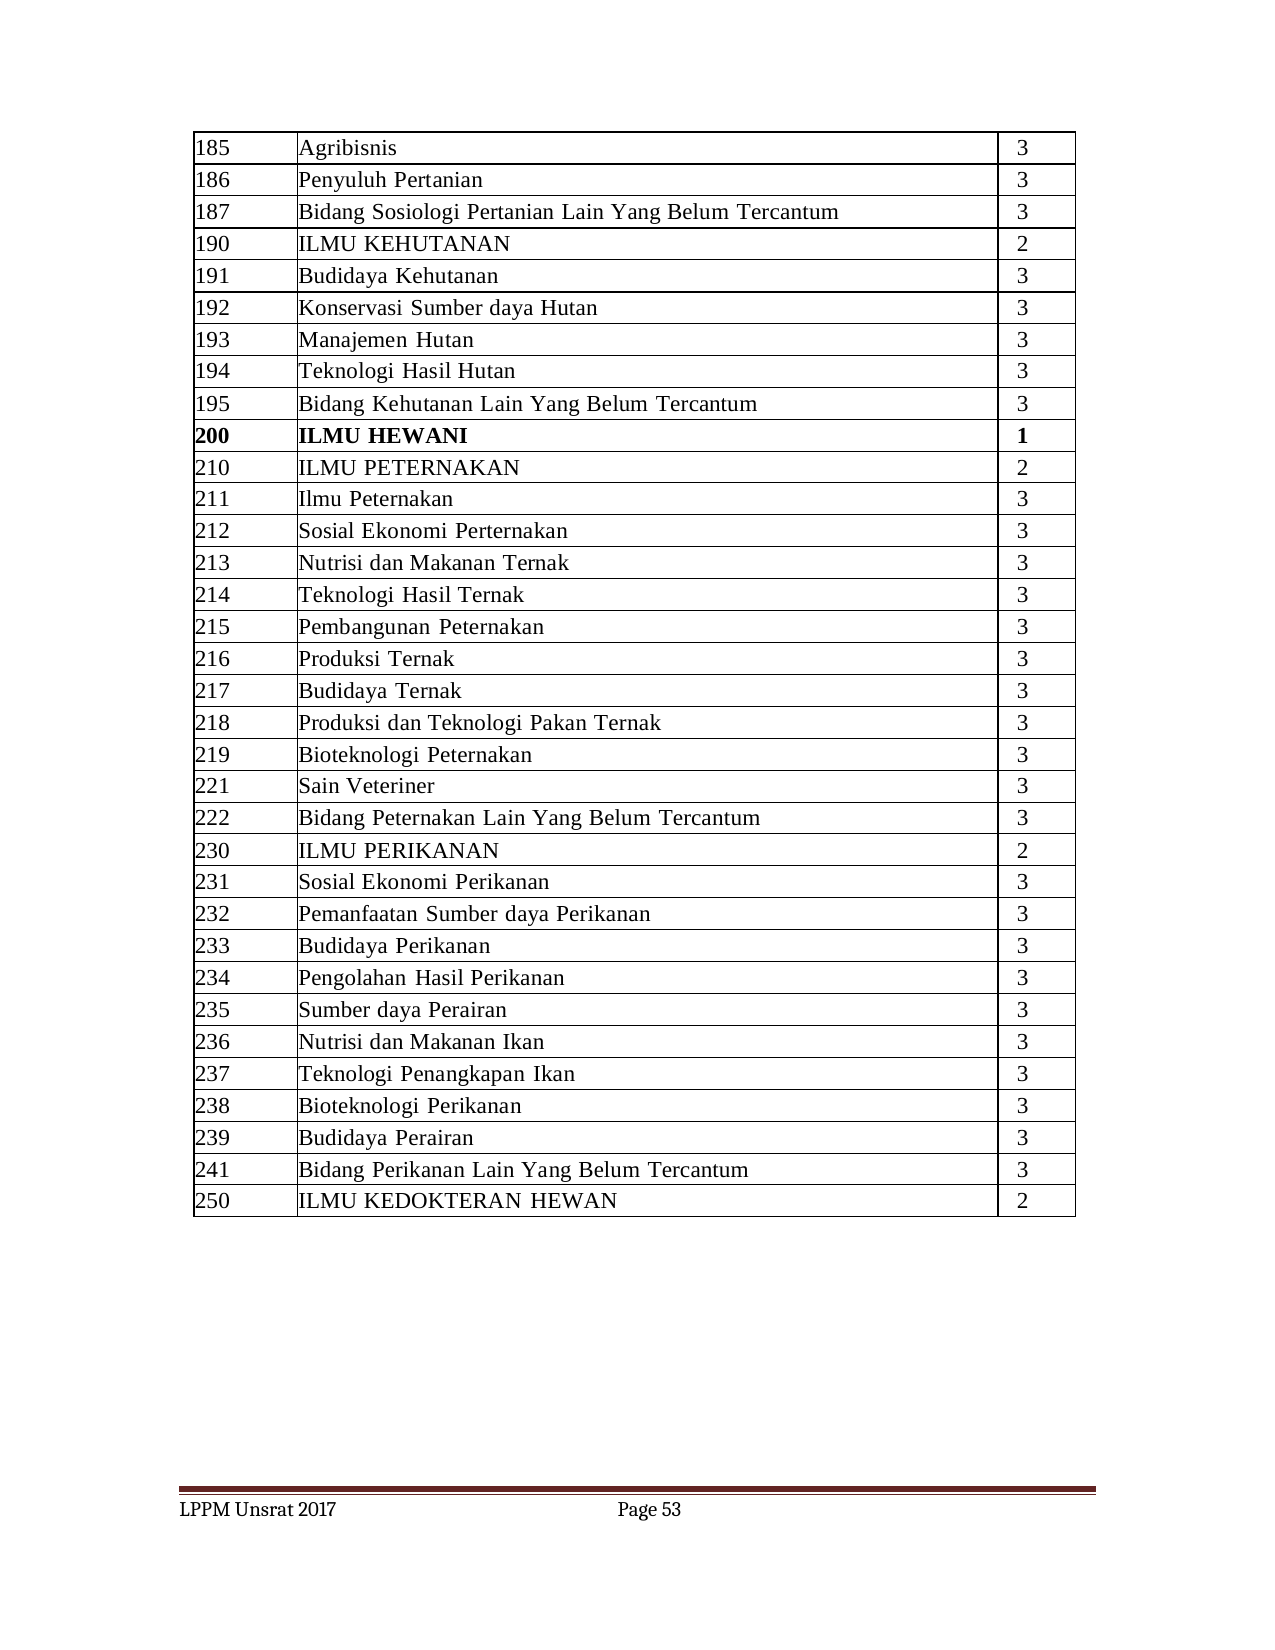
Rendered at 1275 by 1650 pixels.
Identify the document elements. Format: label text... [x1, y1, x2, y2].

table_cell Agribisnis [298, 133, 997, 163]
table_cell 233 [195, 930, 297, 961]
table_cell Pemanfaatan Sumber daya Perikanan [298, 898, 997, 929]
table_cell 186 [195, 165, 297, 195]
table_cell Manajemen Hutan [298, 324, 997, 355]
table_cell Bidang Perikanan Lain Yang Belum Tercantum [298, 1154, 997, 1184]
table_cell Budidaya Kehutanan [298, 260, 997, 291]
table_cell 3 [999, 866, 1075, 897]
table_cell Sosial Ekonomi Perternakan [298, 515, 997, 546]
table_cell 213 [195, 547, 297, 578]
table_cell 3 [999, 388, 1075, 419]
table_cell Bidang Kehutanan Lain Yang Belum Tercantum [298, 388, 997, 419]
table_cell Nutrisi dan Makanan Ternak [298, 547, 997, 578]
table_cell 3 [999, 515, 1075, 546]
table_cell 3 [999, 739, 1075, 770]
table_cell Penyuluh Pertanian [298, 165, 997, 195]
table_cell 3 [999, 611, 1075, 642]
table_cell 210 [195, 452, 297, 482]
table_cell 234 [195, 962, 297, 993]
table_cell 222 [195, 803, 297, 833]
table_cell Konservasi Sumber daya Hutan [298, 293, 997, 323]
table_cell 3 [999, 547, 1075, 578]
table_cell 3 [999, 1026, 1075, 1057]
table_cell 2 [999, 834, 1075, 865]
table_cell 221 [195, 771, 297, 802]
table_cell 3 [999, 165, 1075, 195]
table_cell Bioteknologi Perikanan [298, 1090, 997, 1121]
table_cell ILMU KEDOKTERAN HEWAN [298, 1185, 997, 1216]
table_cell 3 [999, 133, 1075, 163]
table_cell 241 [195, 1154, 297, 1184]
table_cell 2 [999, 1185, 1075, 1216]
table_cell Pembangunan Peternakan [298, 611, 997, 642]
table_cell 192 [195, 293, 297, 323]
table_cell 194 [195, 356, 297, 387]
table_cell 3 [999, 483, 1075, 514]
table_cell Bidang Sosiologi Pertanian Lain Yang Belum Tercantum [298, 196, 997, 227]
table_cell 3 [999, 356, 1075, 387]
table_cell 3 [999, 675, 1075, 706]
table_cell 235 [195, 994, 297, 1025]
table_cell 216 [195, 643, 297, 674]
table_cell 3 [999, 962, 1075, 993]
table_cell ILMU PERIKANAN [298, 834, 997, 865]
table_cell 219 [195, 739, 297, 770]
table_cell 200 [195, 420, 297, 451]
table_cell ILMU PETERNAKAN [298, 452, 997, 482]
table_cell 3 [999, 930, 1075, 961]
table_cell 239 [195, 1122, 297, 1153]
table_cell 3 [999, 771, 1075, 802]
table_cell 232 [195, 898, 297, 929]
table_cell 3 [999, 579, 1075, 610]
table_cell 215 [195, 611, 297, 642]
table_cell Teknologi Hasil Hutan [298, 356, 997, 387]
table_cell 3 [999, 994, 1075, 1025]
table_cell Sumber daya Perairan [298, 994, 997, 1025]
table_cell 214 [195, 579, 297, 610]
table_cell Teknologi Hasil Ternak [298, 579, 997, 610]
table_cell ILMU KEHUTANAN [298, 229, 997, 259]
table_cell 3 [999, 1090, 1075, 1121]
table_cell 236 [195, 1026, 297, 1057]
table_cell 3 [999, 324, 1075, 355]
table_cell Sosial Ekonomi Perikanan [298, 866, 997, 897]
table_cell ILMU HEWANI [298, 420, 997, 451]
table_cell Budidaya Perikanan [298, 930, 997, 961]
table_cell 211 [195, 483, 297, 514]
table_cell Bidang Peternakan Lain Yang Belum Tercantum [298, 803, 997, 833]
table_cell Produksi Ternak [298, 643, 997, 674]
table_cell 3 [999, 898, 1075, 929]
table_cell 187 [195, 196, 297, 227]
table_cell 195 [195, 388, 297, 419]
table_cell 231 [195, 866, 297, 897]
table_cell Teknologi Penangkapan Ikan [298, 1058, 997, 1089]
table_cell 250 [195, 1185, 297, 1216]
table_cell Produksi dan Teknologi Pakan Ternak [298, 707, 997, 738]
table_cell Sain Veteriner [298, 771, 997, 802]
table_cell Bioteknologi Peternakan [298, 739, 997, 770]
table_cell 3 [999, 803, 1075, 833]
table_cell 191 [195, 260, 297, 291]
table_cell Budidaya Perairan [298, 1122, 997, 1153]
table_cell 1 [999, 420, 1075, 451]
table_cell Ilmu Peternakan [298, 483, 997, 514]
table_cell 190 [195, 229, 297, 259]
table_cell 3 [999, 643, 1075, 674]
table_cell 3 [999, 1122, 1075, 1153]
table_cell 218 [195, 707, 297, 738]
table_cell 193 [195, 324, 297, 355]
table_cell Nutrisi dan Makanan Ikan [298, 1026, 997, 1057]
table_cell 185 [195, 133, 297, 163]
table_cell 212 [195, 515, 297, 546]
table_cell 3 [999, 260, 1075, 291]
table_cell 237 [195, 1058, 297, 1089]
table_cell 3 [999, 1058, 1075, 1089]
table_cell 3 [999, 1154, 1075, 1184]
table_cell Budidaya Ternak [298, 675, 997, 706]
table_cell 3 [999, 196, 1075, 227]
table_cell 2 [999, 229, 1075, 259]
table_cell 217 [195, 675, 297, 706]
table_cell Pengolahan Hasil Perikanan [298, 962, 997, 993]
table_cell 230 [195, 834, 297, 865]
table_cell 2 [999, 452, 1075, 482]
table_cell 238 [195, 1090, 297, 1121]
table_cell 3 [999, 293, 1075, 323]
table_cell 3 [999, 707, 1075, 738]
